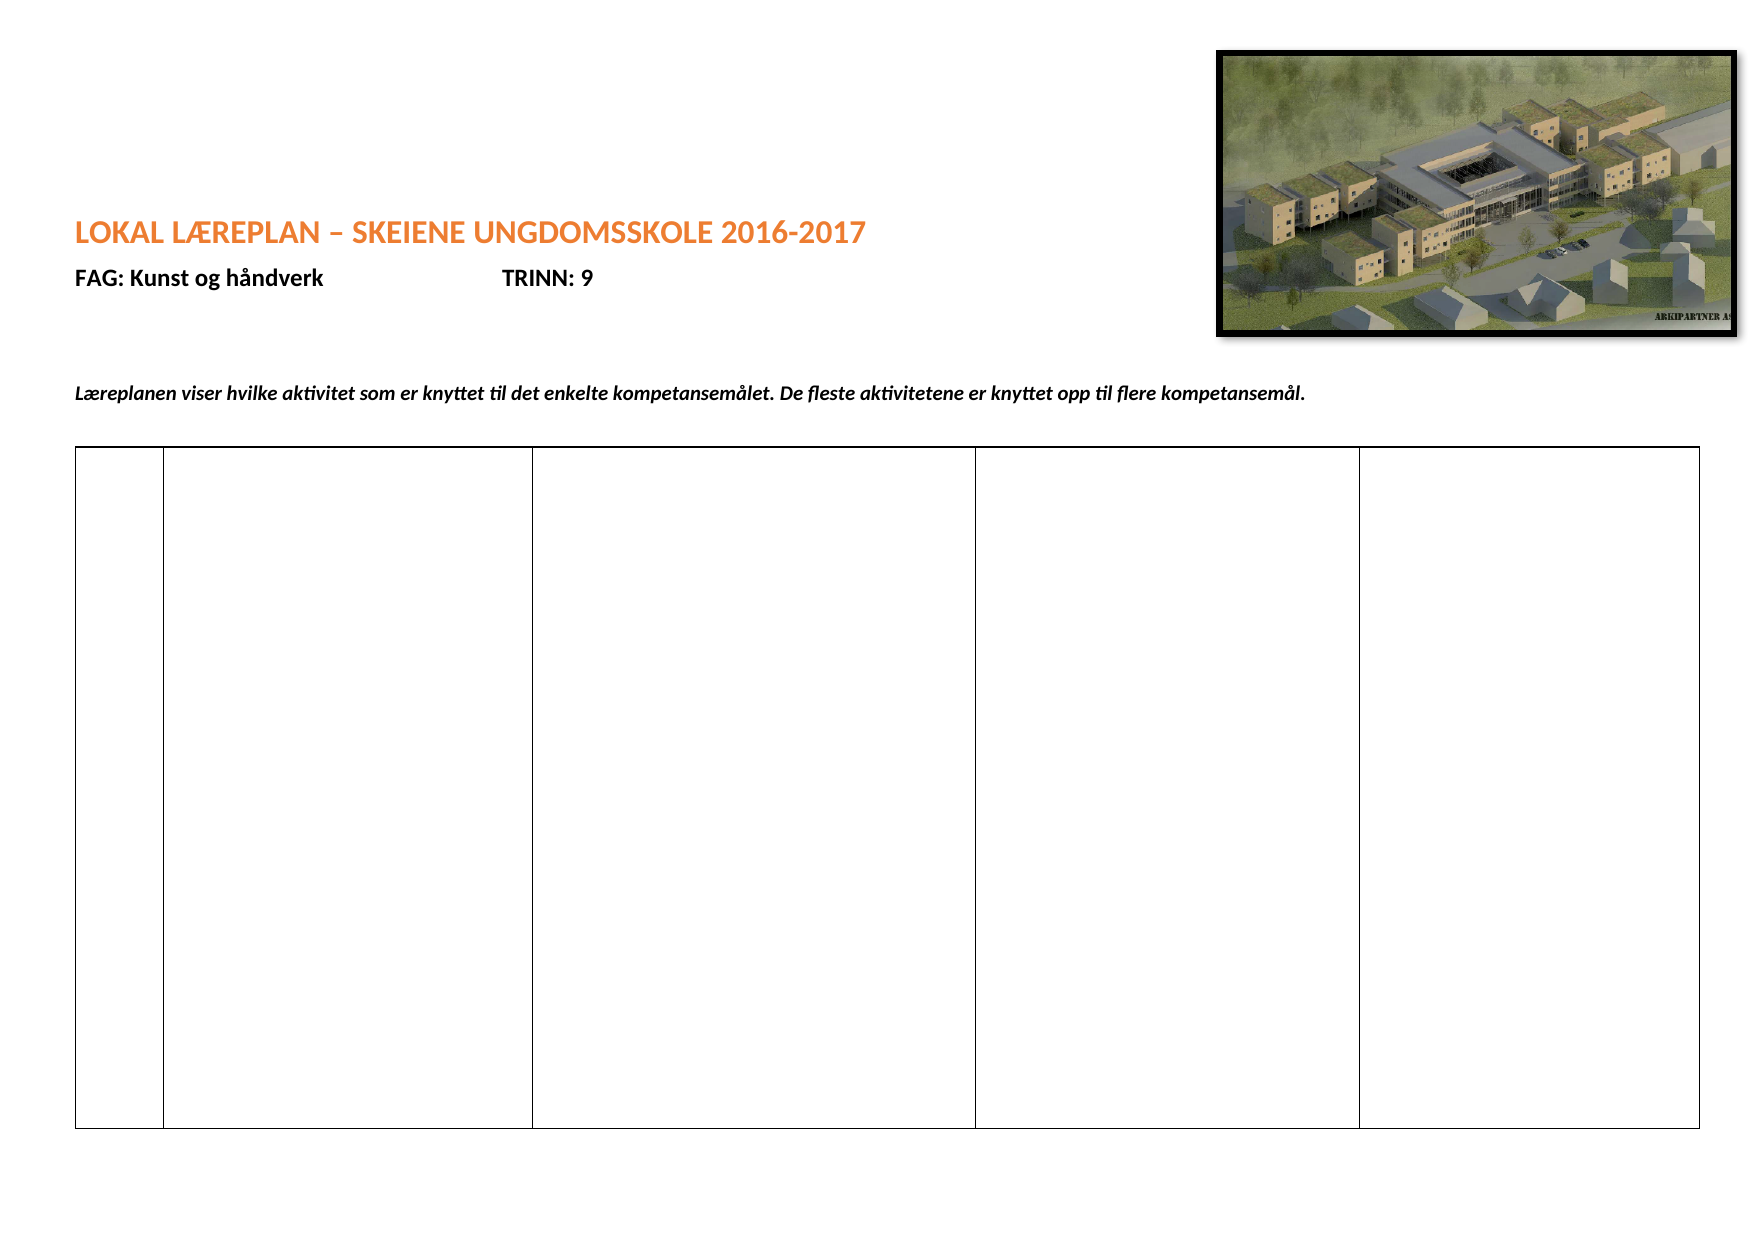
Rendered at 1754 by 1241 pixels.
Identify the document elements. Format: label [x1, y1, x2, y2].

table_cell [976, 448, 1359, 1128]
table_cell [533, 448, 975, 1128]
picture [1223, 56, 1731, 330]
table_cell [76, 448, 163, 1128]
table_cell [1360, 448, 1699, 1128]
table_cell [164, 448, 532, 1128]
